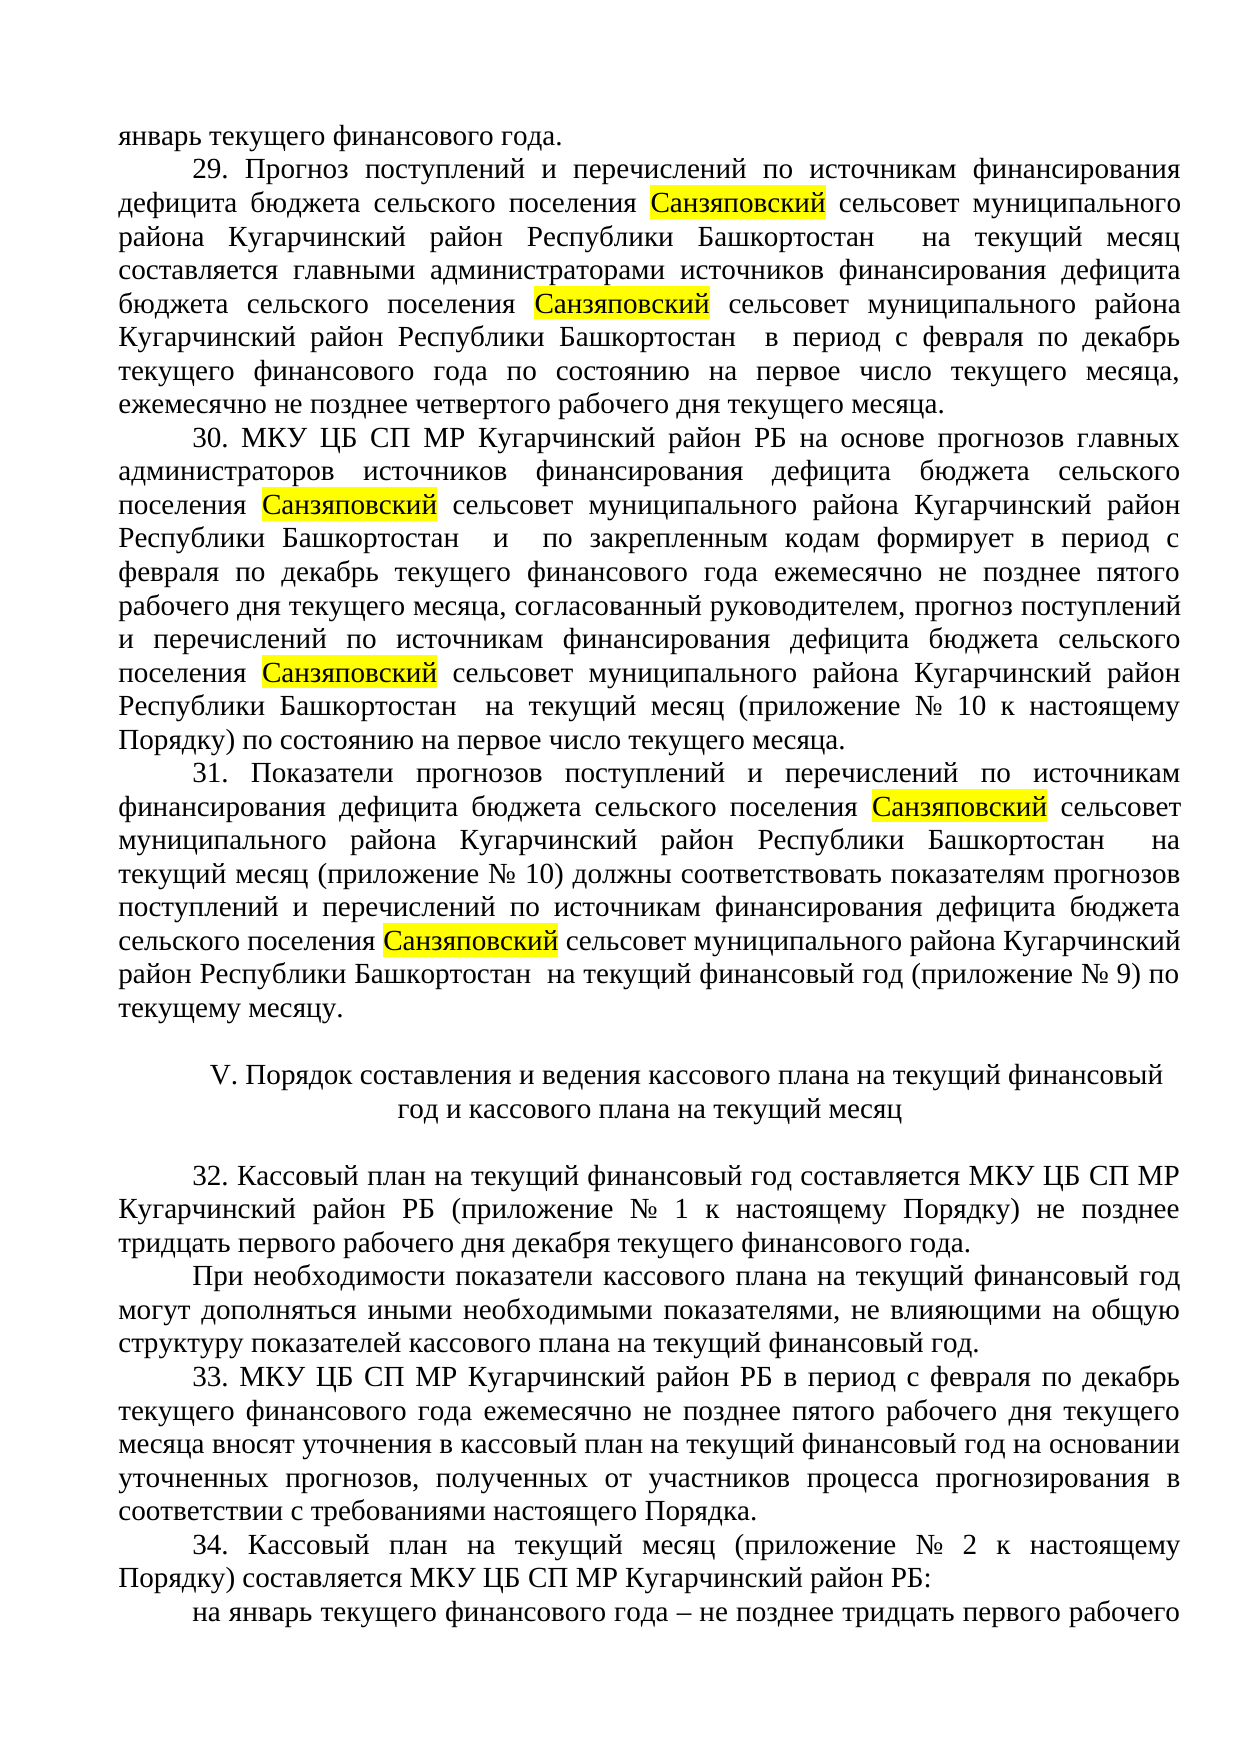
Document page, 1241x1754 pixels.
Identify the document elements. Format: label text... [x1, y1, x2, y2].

text При необходимости показатели кассового плана на текущий финансовый год могут дополняться иными необходимыми показателями, не влияющими на общую структуру показателей кассового плана на текущий финансовый год. [118, 1258, 1181, 1359]
text 34. Кассовый план на текущий месяц (приложение № 2 к настоящему Порядку) составляется МКУ ЦБ СП МР Кугарчинский район РБ: [118, 1527, 1181, 1594]
text 33. МКУ ЦБ СП МР Кугарчинский район РБ в период с февраля по декабрь текущего финансового года ежемесячно не позднее пятого рабочего дня текущего месяца вносят уточнения в кассовый план на текущий финансовый год на основании уточненных прогнозов, полученных от участников процесса прогнозирования в соответствии с требованиями настоящего Порядка. [118, 1359, 1181, 1527]
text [118, 118, 1181, 152]
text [118, 1594, 1181, 1627]
text 31. Показатели прогнозов поступлений и перечислений по источникам финансирования дефицита бюджета сельского поселения Санзяповский сельсовет муниципального района Кугарчинский район Республики Башкортостан на текущий месяц (приложение № 10) должны соответствовать показателям прогнозов поступлений и перечислений по источникам финансирования дефицита бюджета сельского поселения Санзяповский сельсовет муниципального района Кугарчинский район Республики Башкортостан на текущий финансовый год (приложение № 9) по текущему месяцу. [118, 755, 1181, 1024]
text V. Порядок составления и ведения кассового плана на текущий финансовый год и кассового плана на текущий месяц [118, 1057, 1181, 1124]
text 29. Прогноз поступлений и перечислений по источникам финансирования дефицита бюджета сельского поселения Санзяповский сельсовет муниципального района Кугарчинский район Республики Башкортостан на текущий месяц составляется главными администраторами источников финансирования дефицита бюджета сельского поселения Санзяповский сельсовет муниципального района Кугарчинский район Республики Башкортостан в период с февраля по декабрь текущего финансового года по состоянию на первое число текущего месяца, ежемесячно не позднее четвертого рабочего дня текущего месяца. [118, 152, 1181, 420]
text 30. МКУ ЦБ СП МР Кугарчинский район РБ на основе прогнозов главных администраторов источников финансирования дефицита бюджета сельского поселения Санзяповский сельсовет муниципального района Кугарчинский район Республики Башкортостан и по закрепленным кодам формирует в период с февраля по декабрь текущего финансового года ежемесячно не позднее пятого рабочего дня текущего месяца, согласованный руководителем, прогноз поступлений и перечислений по источникам финансирования дефицита бюджета сельского поселения Санзяповский сельсовет муниципального района Кугарчинский район Республики Башкортостан на текущий месяц (приложение № 10 к настоящему Порядку) по состоянию на первое число текущего месяца. [118, 420, 1181, 755]
text 32. Кассовый план на текущий финансовый год составляется МКУ ЦБ СП МР Кугарчинский район РБ (приложение № 1 к настоящему Порядку) не позднее тридцать первого рабочего дня декабря текущего финансового года. [118, 1158, 1181, 1258]
